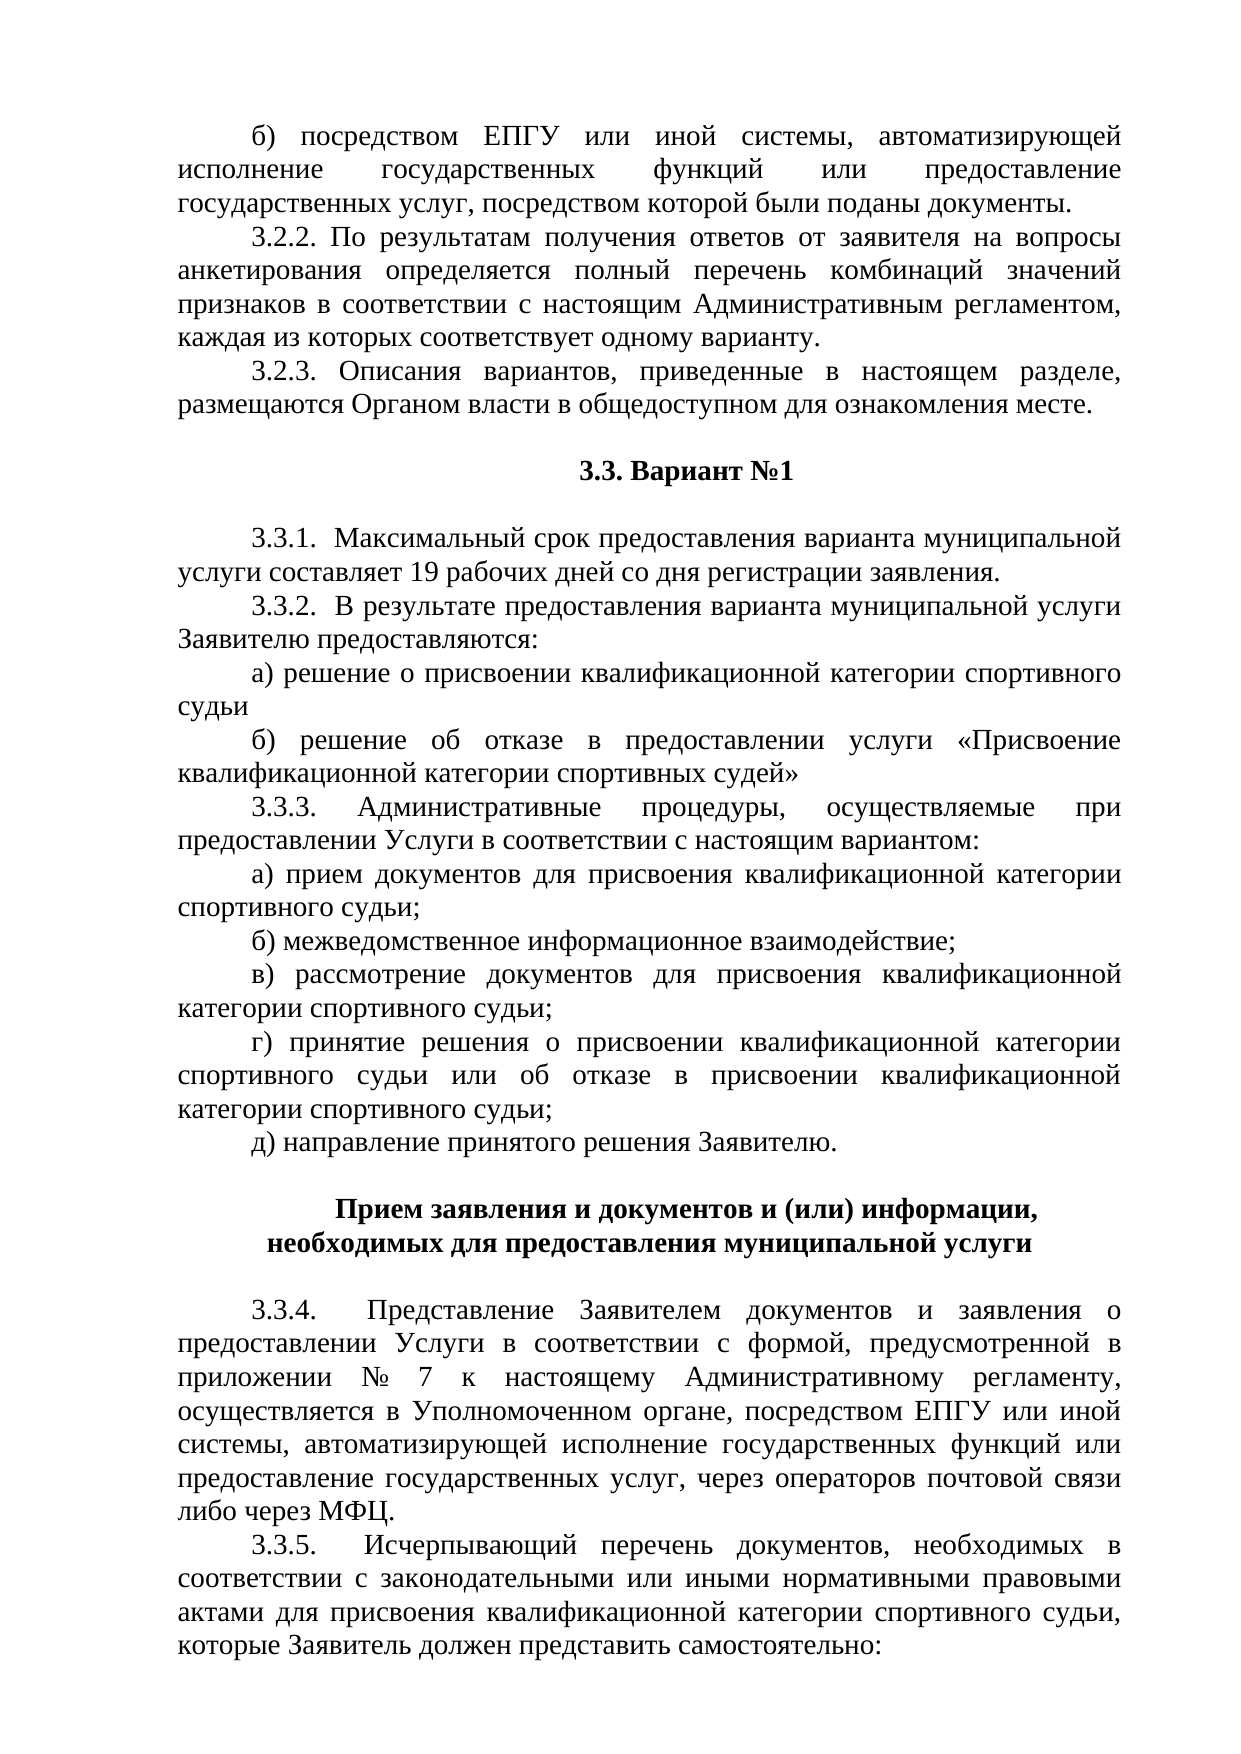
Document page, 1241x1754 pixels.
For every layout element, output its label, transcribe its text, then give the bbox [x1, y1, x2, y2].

text 3.3.5. Исчерпывающий перечень документов, необходимых в соответствии с законодательными или иными нормативными правовыми актами для присвоения квалификационной категории спортивного судьи, которые Заявитель должен представить самостоятельно: [177, 1527, 1122, 1661]
text 3.3. Вариант №1 [177, 453, 1122, 487]
text 3.3.4. Представление Заявителем документов и заявления о предоставлении Услуги в соответствии с формой, предусмотренной в приложении № 7 к настоящему Административному регламенту, осуществляется в Уполномоченном органе, посредством ЕПГУ или иной системы, автоматизирующей исполнение государственных функций или предоставление государственных услуг, через операторов почтовой связи либо через МФЦ. [177, 1292, 1122, 1527]
text Прием заявления и документов и (или) информации, необходимых для предоставления муниципальной услуги [177, 1191, 1122, 1258]
text б) посредством ЕПГУ или иной системы, автоматизирующей исполнение государственных функций или предоставление государственных услуг, посредством которой были поданы документы. [177, 118, 1122, 219]
text а) прием документов для присвоения квалификационной категории спортивного судьи; [177, 856, 1122, 923]
text б) межведомственное информационное взаимодействие; [177, 923, 1122, 957]
text б) решение об отказе в предоставлении услуги «Присвоение квалификационной категории спортивных судей» [177, 722, 1122, 789]
text 3.2.3. Описания вариантов, приведенные в настоящем разделе, размещаются Органом власти в общедоступном для ознакомления месте. [177, 353, 1122, 420]
text 3.2.2. По результатам получения ответов от заявителя на вопросы анкетирования определяется полный перечень комбинаций значений признаков в соответствии с настоящим Административным регламентом, каждая из которых соответствует одному варианту. [177, 219, 1122, 353]
text д) направление принятого решения Заявителю. [177, 1124, 1122, 1158]
text 3.3.1. Максимальный срок предоставления варианта муниципальной услуги составляет 19 рабочих дней со дня регистрации заявления. [177, 521, 1122, 588]
text г) принятие решения о присвоении квалификационной категории спортивного судьи или об отказе в присвоении квалификационной категории спортивного судьи; [177, 1024, 1122, 1124]
text а) решение о присвоении квалификационной категории спортивного судьи [177, 655, 1122, 722]
text в) рассмотрение документов для присвоения квалификационной категории спортивного судьи; [177, 957, 1122, 1024]
text 3.3.3. Административные процедуры, осуществляемые при предоставлении Услуги в соответствии с настоящим вариантом: [177, 789, 1122, 856]
text 3.3.2. В результате предоставления варианта муниципальной услуги Заявителю предоставляются: [177, 588, 1122, 655]
